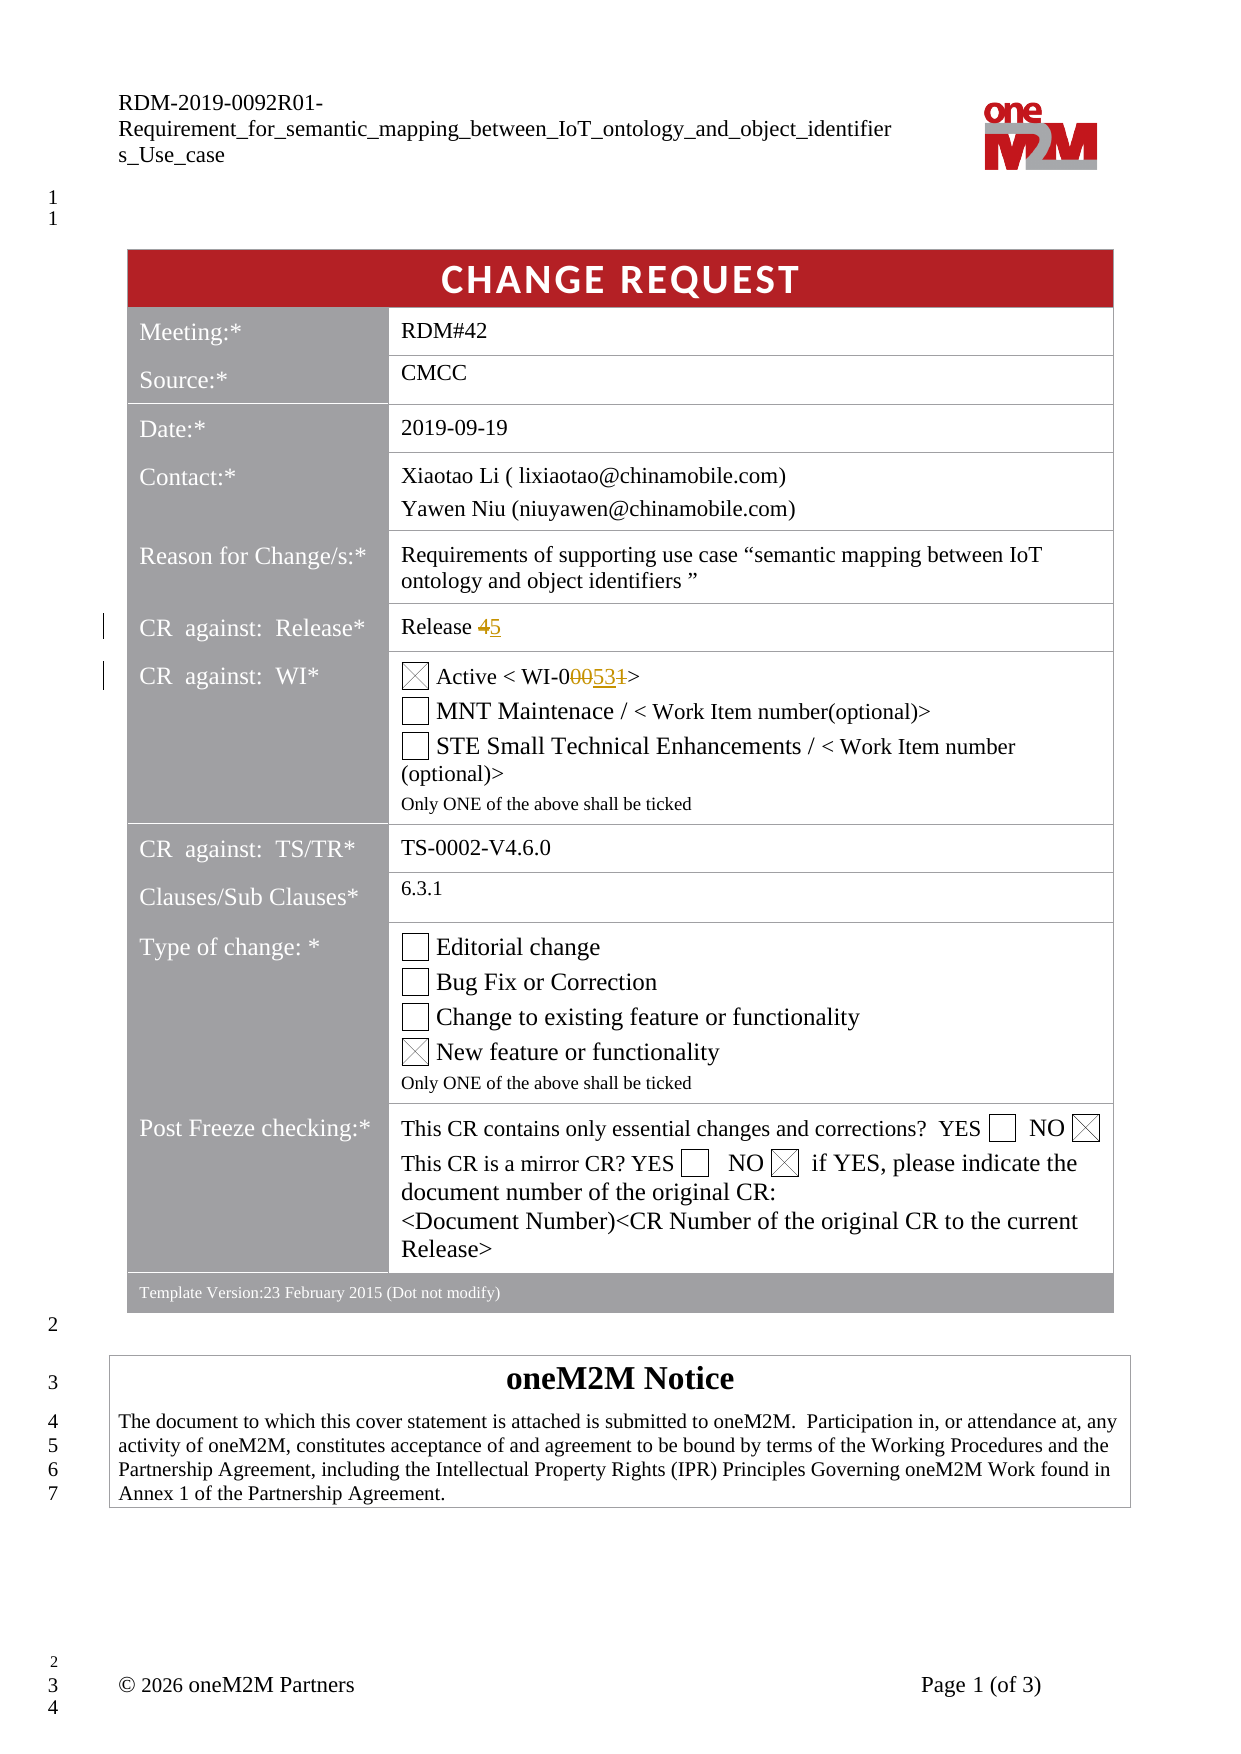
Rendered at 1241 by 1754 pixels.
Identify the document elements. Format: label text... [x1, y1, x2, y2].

table_cell TS-0002-V4.6.0 [389, 825, 1113, 872]
text oneM2M Notice [110, 1356, 1130, 1397]
table_cell This CR contains only essential changes and corrections? YES NO This CR is a mirror CR? YES NO if YES, please indicate the document number of the original CR: <Document Number)<CR Number of the original CR to the current Release> [389, 1104, 1113, 1272]
table_cell Editorial change Bug Fix or Correction Change to existing feature or functionality New feature or functionality Only ONE of the above shall be ticked [389, 923, 1113, 1103]
table_cell Active < WI-00> MNT Maintenace / < Work Item number(optional)> STE Small Technical Enhancements / < Work Item number (optional)> Only ONE of the above shall be ticked [389, 652, 1113, 823]
table_cell Meeting:* [128, 308, 388, 355]
picture [971, 88, 1111, 185]
table_cell Type of change: * [128, 923, 388, 1103]
table_cell Template Version:23 February 2015 (Dot not modify) [128, 1274, 1113, 1311]
table_cell CR against: WI* [128, 652, 388, 823]
table_cell Clauses/Sub Clauses* [128, 873, 388, 922]
table_cell CMCC [389, 356, 1113, 403]
table_cell CR against: Release* [128, 604, 388, 651]
table_cell 2019-09-19 [389, 405, 1113, 452]
table_cell Contact:* [128, 453, 388, 530]
table_cell Post Freeze checking:* [128, 1104, 388, 1272]
table_header CHANGE REQUEST [703, 250, 1113, 307]
table_cell Source:* [128, 356, 388, 403]
table_cell Reason for Change/s:* [128, 531, 388, 603]
table_cell Xiaotao Li ( lixiaotao@chinamobile.com) Yawen Niu (niuyawen@chinamobile.com) [389, 453, 1113, 530]
table_cell Date:* [128, 405, 388, 452]
table_cell Release [389, 604, 1113, 651]
table_cell Requirements of supporting use case “semantic mapping between IoT ontology and object identifiers ” [389, 531, 1113, 603]
table_cell CR against: TS/TR* [128, 825, 388, 872]
table_cell RDM#42 [389, 308, 1113, 355]
text The document to which this cover statement is attached is submitted to oneM2M. Participation in, or attendance at, any activity of oneM2M, constitutes acceptance of and agreement to be bound by terms of the Working Procedures and the Partnership Agreement, including the Intellectual Property Rights (IPR) Principles Governing oneM2M Work found in Annex 1 of the Partnership Agreement. [110, 1406, 1130, 1507]
table_header CHANGE REQUEST [128, 250, 537, 307]
table_header [537, 240, 703, 317]
table_cell 6.3.1 [389, 873, 1113, 922]
